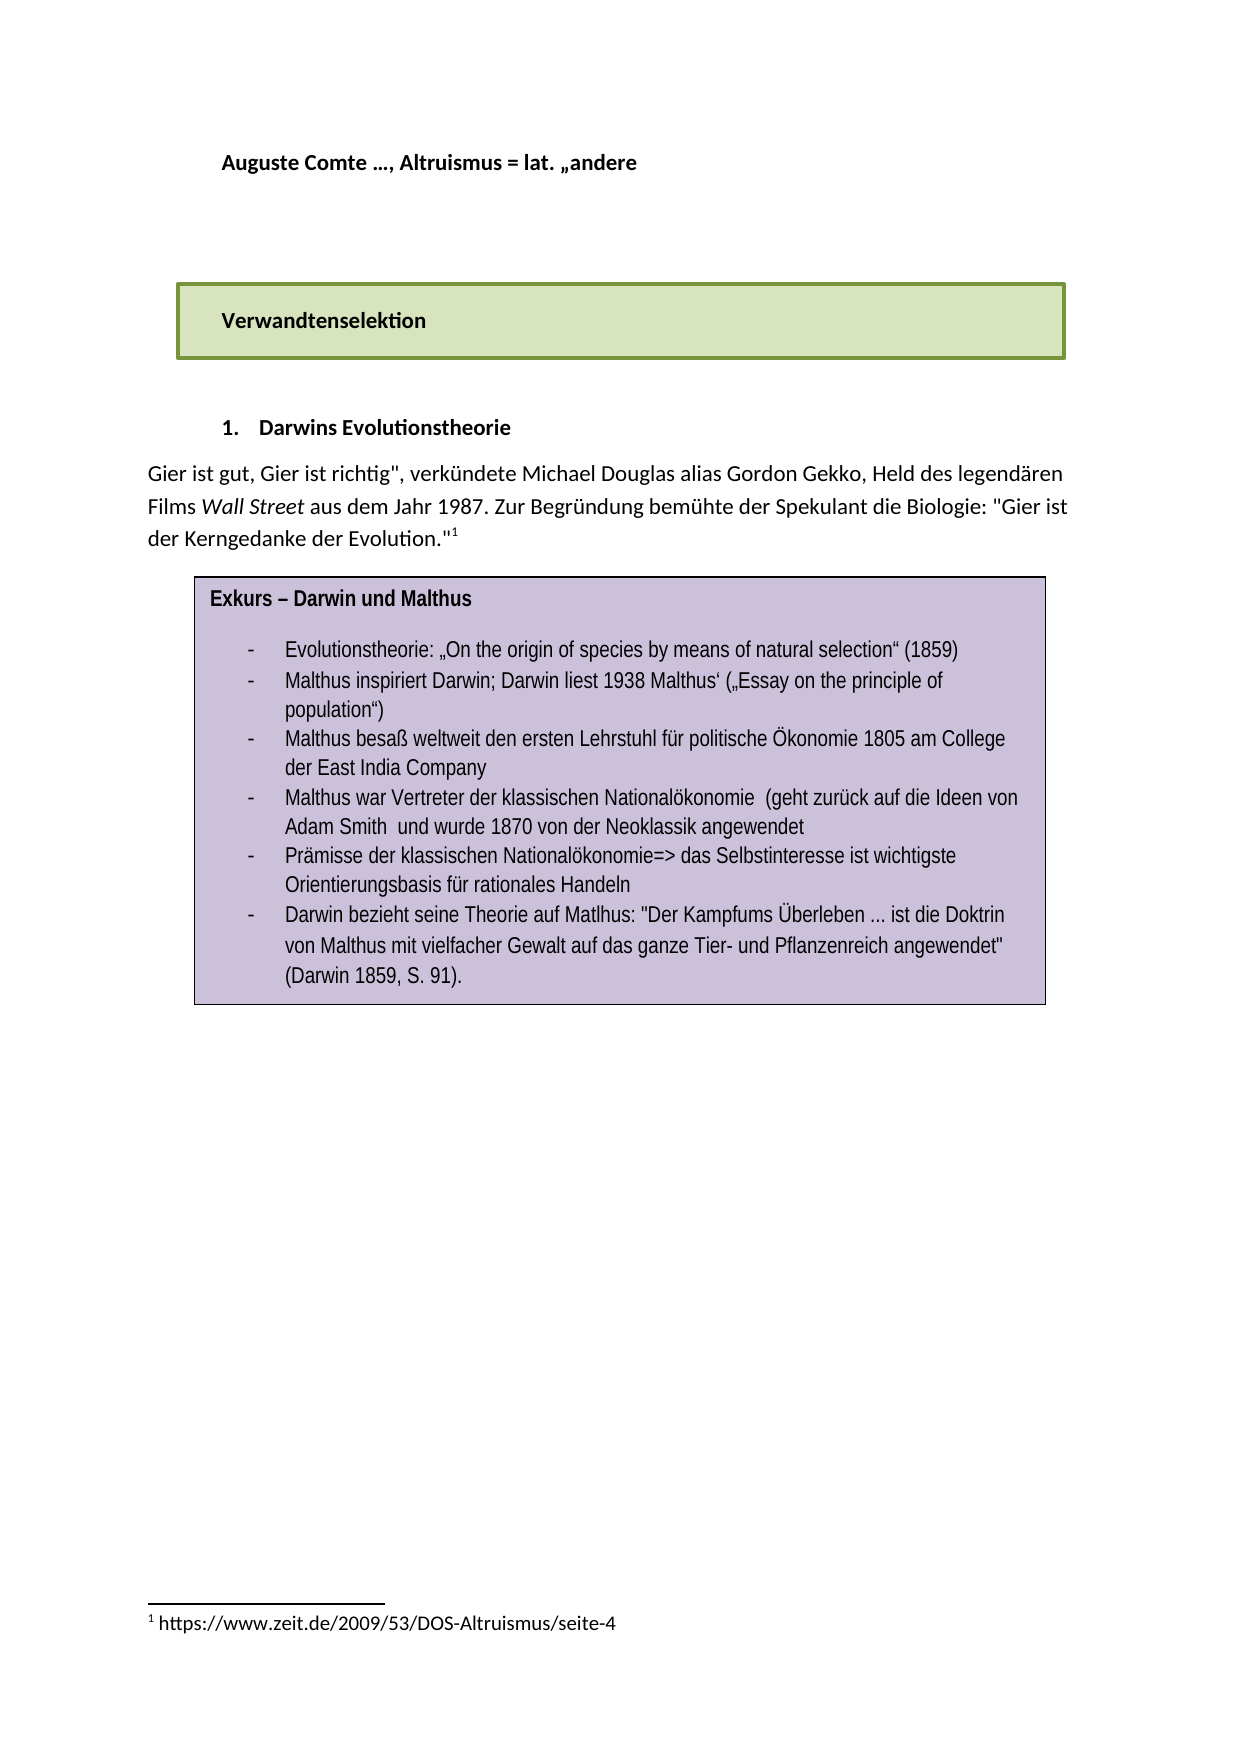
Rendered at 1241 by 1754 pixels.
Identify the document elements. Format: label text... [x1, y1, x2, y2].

list Darwins Evolutionstheorie [221, 413, 1093, 441]
text Auguste Comte …, Altruismus = lat. „andere [148, 148, 1093, 176]
text Gier ist gut, Gier ist richtig", verkündete Michael Douglas alias Gordon Gekko, Held des legendären Films Wall Street aus dem Jahr 1987. Zur Begründung bemühte der Spekulant die Biologie: "Gier ist der Kerngedanke der Evolution." [148, 459, 1093, 552]
text Verwandtenselektion [148, 307, 1093, 335]
